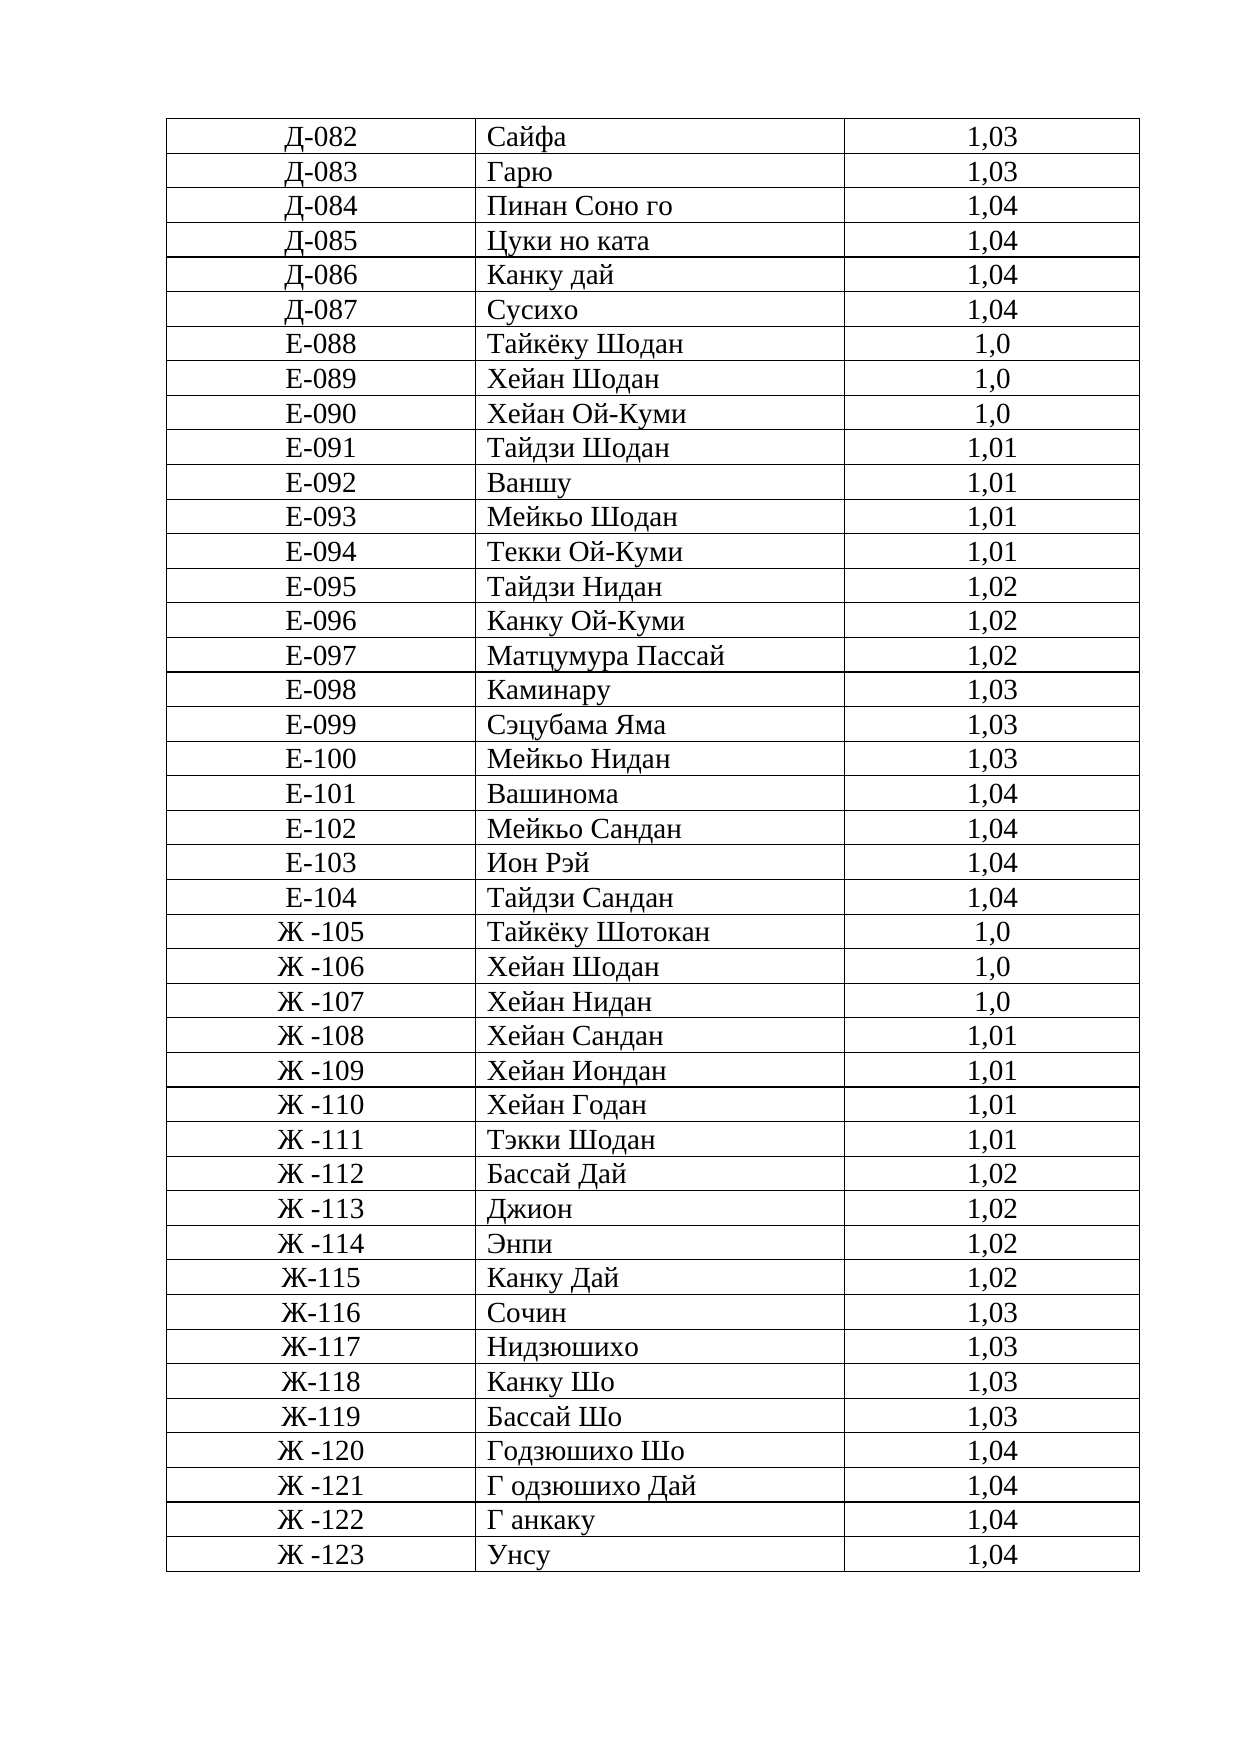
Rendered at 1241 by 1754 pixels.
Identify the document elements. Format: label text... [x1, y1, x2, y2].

table_cell 1,02 [845, 569, 1139, 602]
table_cell Хейан Нидан [476, 984, 844, 1017]
table_cell Е-100 [167, 742, 475, 775]
table_cell Е-093 [167, 500, 475, 533]
table_cell 1,03 [845, 1295, 1139, 1328]
table_cell 1,03 [845, 1330, 1139, 1363]
table_cell Сайфа [476, 119, 844, 153]
table_cell Тэкки Шодан [476, 1122, 844, 1156]
table_cell 1,02 [845, 638, 1139, 671]
table_cell Ж -112 [167, 1157, 475, 1190]
table_cell Е-102 [167, 811, 475, 844]
table_cell Е-095 [167, 569, 475, 602]
table_cell Ж-116 [167, 1295, 475, 1328]
table_cell 1,0 [845, 396, 1139, 429]
table_cell Бассай Шо [476, 1399, 844, 1432]
table_cell Ж -108 [167, 1018, 475, 1052]
table_cell 1,04 [845, 776, 1139, 810]
table_cell 1,03 [845, 1364, 1139, 1398]
table_cell Ж -105 [167, 915, 475, 948]
table_cell 1,04 [845, 880, 1139, 913]
table_cell 1,01 [845, 465, 1139, 498]
table_cell 1,03 [845, 1399, 1139, 1432]
table_cell Тайкёку Шотокан [476, 915, 844, 948]
table_cell 1,04 [845, 1433, 1139, 1467]
table_cell Канку Ой-Куми [476, 603, 844, 637]
table_cell Ж -107 [167, 984, 475, 1017]
table_cell Сусихо [476, 292, 844, 326]
table_cell 1,01 [845, 500, 1139, 533]
table_cell Е-088 [167, 327, 475, 360]
table_cell Тайдзи Нидан [476, 569, 844, 602]
table_cell Ж -122 [167, 1503, 475, 1536]
table_cell 1,03 [845, 742, 1139, 775]
table_cell 1,0 [845, 949, 1139, 983]
table_cell 1,01 [845, 1053, 1139, 1086]
table_cell Мейкьо Сандан [476, 811, 844, 844]
table_cell 1,01 [845, 534, 1139, 568]
table_cell Каминару [476, 673, 844, 706]
table_cell Тайдзи Сандан [476, 880, 844, 913]
table_cell 1,01 [845, 430, 1139, 464]
table_cell Е-097 [167, 638, 475, 671]
table_cell 1,03 [845, 707, 1139, 741]
table_cell Энпи [476, 1226, 844, 1259]
table_cell Д-083 [167, 154, 475, 187]
table_cell Мейкьо Шодан [476, 500, 844, 533]
table_cell Ж-119 [167, 1399, 475, 1432]
table_cell Канку дай [476, 258, 844, 291]
table_cell Ж -113 [167, 1191, 475, 1225]
table_cell 1,04 [845, 811, 1139, 844]
table_cell Е-103 [167, 845, 475, 879]
table_cell Е-096 [167, 603, 475, 637]
table_cell Д-084 [167, 188, 475, 222]
table_cell 1,02 [845, 1157, 1139, 1190]
table_cell Хейан Иондан [476, 1053, 844, 1086]
table_cell 1,04 [845, 1468, 1139, 1501]
table_cell 1,04 [845, 845, 1139, 879]
table_cell Ж-115 [167, 1260, 475, 1294]
table_cell 1,01 [845, 1088, 1139, 1121]
table_cell Ж -121 [167, 1468, 475, 1501]
table_cell Е-104 [167, 880, 475, 913]
table_cell Текки Ой-Куми [476, 534, 844, 568]
table_cell Тайкёку Шодан [476, 327, 844, 360]
table_cell Г анкаку [476, 1503, 844, 1536]
table_cell Е-094 [167, 534, 475, 568]
table_cell Тайдзи Шодан [476, 430, 844, 464]
table_cell 1,04 [845, 188, 1139, 222]
table_cell Е-092 [167, 465, 475, 498]
table_cell 1,04 [845, 292, 1139, 326]
table_cell Бассай Дай [476, 1157, 844, 1190]
table_cell Унсу [476, 1537, 844, 1571]
table_cell 1,04 [845, 1537, 1139, 1571]
table_cell Ж -106 [167, 949, 475, 983]
table_cell Е-101 [167, 776, 475, 810]
table_cell Хейан Шодан [476, 949, 844, 983]
table_cell 1,03 [845, 673, 1139, 706]
table_cell Ж-117 [167, 1330, 475, 1363]
table_cell 1,02 [845, 1191, 1139, 1225]
table_cell Годзюшихо Шо [476, 1433, 844, 1467]
table_cell Ж -111 [167, 1122, 475, 1156]
table_cell Ж -120 [167, 1433, 475, 1467]
table_cell 1,02 [845, 1226, 1139, 1259]
table_cell Гарю [476, 154, 844, 187]
table_cell Хейан Ой-Куми [476, 396, 844, 429]
table_cell Пинан Соно го [476, 188, 844, 222]
table_cell Вашинома [476, 776, 844, 810]
table_cell Е-090 [167, 396, 475, 429]
table_cell Д-085 [167, 223, 475, 256]
table_cell 1,0 [845, 327, 1139, 360]
table_cell 1,01 [845, 1122, 1139, 1156]
table_cell Канку Дай [476, 1260, 844, 1294]
table_cell Джион [476, 1191, 844, 1225]
table_cell Цуки но ката [476, 223, 844, 256]
table_cell Е-089 [167, 361, 475, 395]
table_cell Ж -123 [167, 1537, 475, 1571]
table_cell Д-082 [167, 119, 475, 153]
table_cell Г одзюшихо Дай [476, 1468, 844, 1501]
table_cell Сочин [476, 1295, 844, 1328]
table_cell 1,04 [845, 1503, 1139, 1536]
table_cell Д-087 [167, 292, 475, 326]
table_cell 1,03 [845, 119, 1139, 153]
table_cell 1,0 [845, 361, 1139, 395]
table_cell Д-086 [167, 258, 475, 291]
table_cell Ж -110 [167, 1088, 475, 1121]
table_cell Ваншу [476, 465, 844, 498]
table_cell Ион Рэй [476, 845, 844, 879]
table_cell Хейан Шодан [476, 361, 844, 395]
table_cell Е-099 [167, 707, 475, 741]
table_cell 1,03 [845, 154, 1139, 187]
table_cell 1,02 [845, 603, 1139, 637]
table_cell Ж -114 [167, 1226, 475, 1259]
table_cell Ж-118 [167, 1364, 475, 1398]
table_cell Матцумура Пассай [476, 638, 844, 671]
table_cell 1,02 [845, 1260, 1139, 1294]
table_cell Канку Шо [476, 1364, 844, 1398]
table_cell 1,01 [845, 1018, 1139, 1052]
table_cell 1,04 [845, 258, 1139, 291]
table_cell 1,0 [845, 915, 1139, 948]
table_cell Хейан Годан [476, 1088, 844, 1121]
table_cell Мейкьо Нидан [476, 742, 844, 775]
table_cell Нидзюшихо [476, 1330, 844, 1363]
table_cell Ж -109 [167, 1053, 475, 1086]
table_cell Сэцубама Яма [476, 707, 844, 741]
table_cell 1,0 [845, 984, 1139, 1017]
table_cell Хейан Сандан [476, 1018, 844, 1052]
table_cell 1,04 [845, 223, 1139, 256]
table_cell Е-091 [167, 430, 475, 464]
table_cell Е-098 [167, 673, 475, 706]
